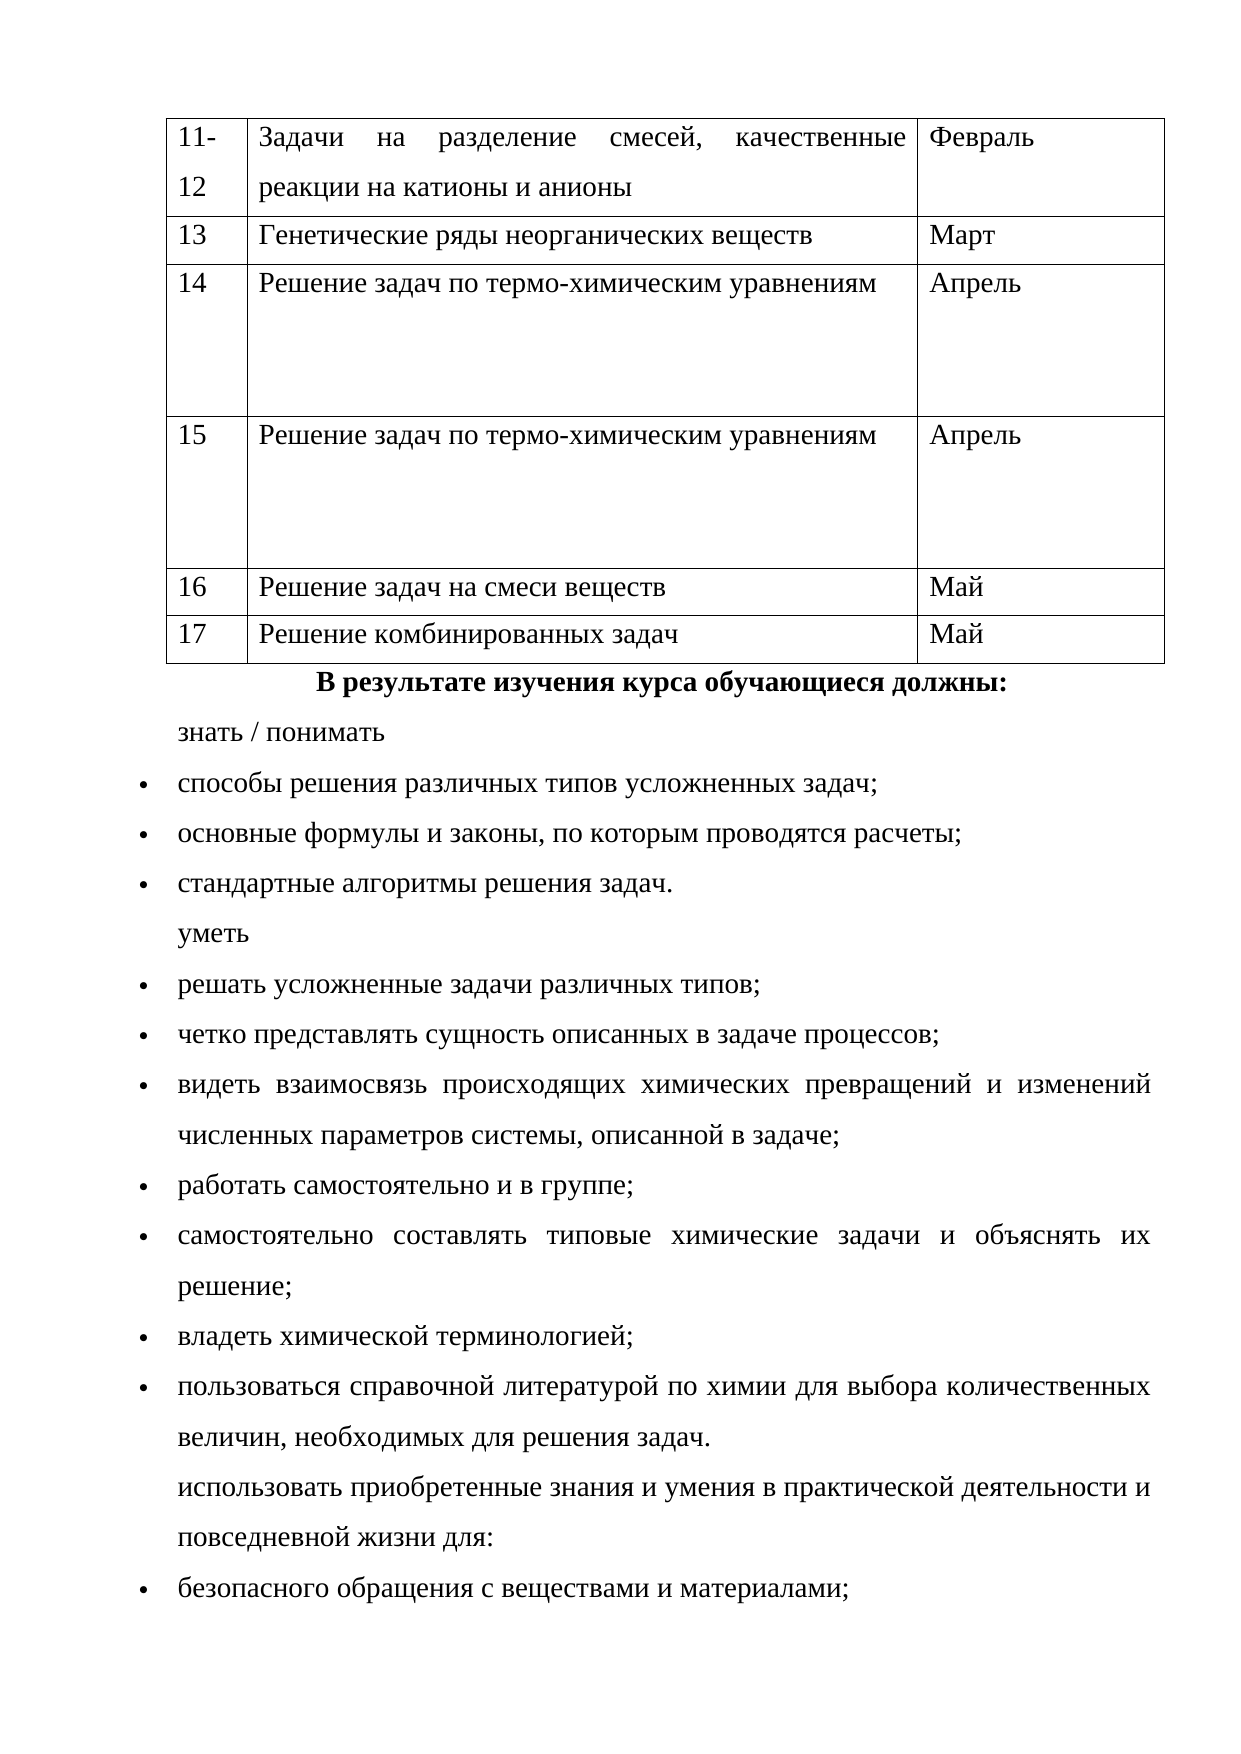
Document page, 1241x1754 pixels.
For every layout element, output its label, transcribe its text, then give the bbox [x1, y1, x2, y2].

table_cell 15 [167, 417, 247, 568]
list основные формулы и законы, по которым проводятся расчеты; [140, 815, 1152, 848]
text В результате изучения курса обучающиеся должны: [177, 664, 1152, 698]
table_cell Апрель [918, 417, 1164, 568]
table_cell 16 [167, 569, 247, 615]
table_cell Февраль [918, 119, 1164, 216]
table_cell Решение задач по термо-химическим уравнениям [248, 417, 917, 568]
table_cell Решение комбинированных задач [248, 616, 917, 663]
table_cell Решение задач на смеси веществ [248, 569, 917, 615]
table_cell Задачи на разделение смесей, качественные реакции на катионы и анионы [248, 119, 917, 216]
table_cell 11-12 [167, 119, 247, 216]
list видеть взаимосвязь происходящих химических превращений и изменений численных параметров системы, описанной в задаче; [140, 1067, 1152, 1150]
list стандартные алгоритмы решения задач. [140, 865, 1152, 899]
table_cell 17 [167, 616, 247, 663]
list безопасного обращения с веществами и материалами; [140, 1570, 1152, 1603]
list решать усложненные задачи различных типов; [140, 966, 1152, 999]
text использовать приобретенные знания и умения в практической деятельности и повседневной жизни для: [177, 1469, 1152, 1553]
list пользоваться справочной литературой по химии для выбора количественных величин, необходимых для решения задач. [140, 1368, 1152, 1452]
table_cell Генетические ряды неорганических веществ [248, 217, 917, 264]
list способы решения различных типов усложненных задач; [140, 765, 1152, 798]
table_cell Май [918, 616, 1164, 663]
list работать самостоятельно и в группе; [140, 1167, 1152, 1201]
list владеть химической терминологией; [140, 1318, 1152, 1352]
list самостоятельно составлять типовые химические задачи и объяснять их решение; [140, 1217, 1152, 1301]
table_cell Май [918, 569, 1164, 615]
list четко представлять сущность описанных в задаче процессов; [140, 1016, 1152, 1050]
table_cell Март [918, 217, 1164, 264]
table_cell 14 [167, 265, 247, 416]
table_cell 13 [167, 217, 247, 264]
table_cell Апрель [918, 265, 1164, 416]
table_cell Решение задач по термо-химическим уравнениям [248, 265, 917, 416]
text уметь [177, 916, 1152, 949]
text знать / понимать [177, 714, 1152, 748]
